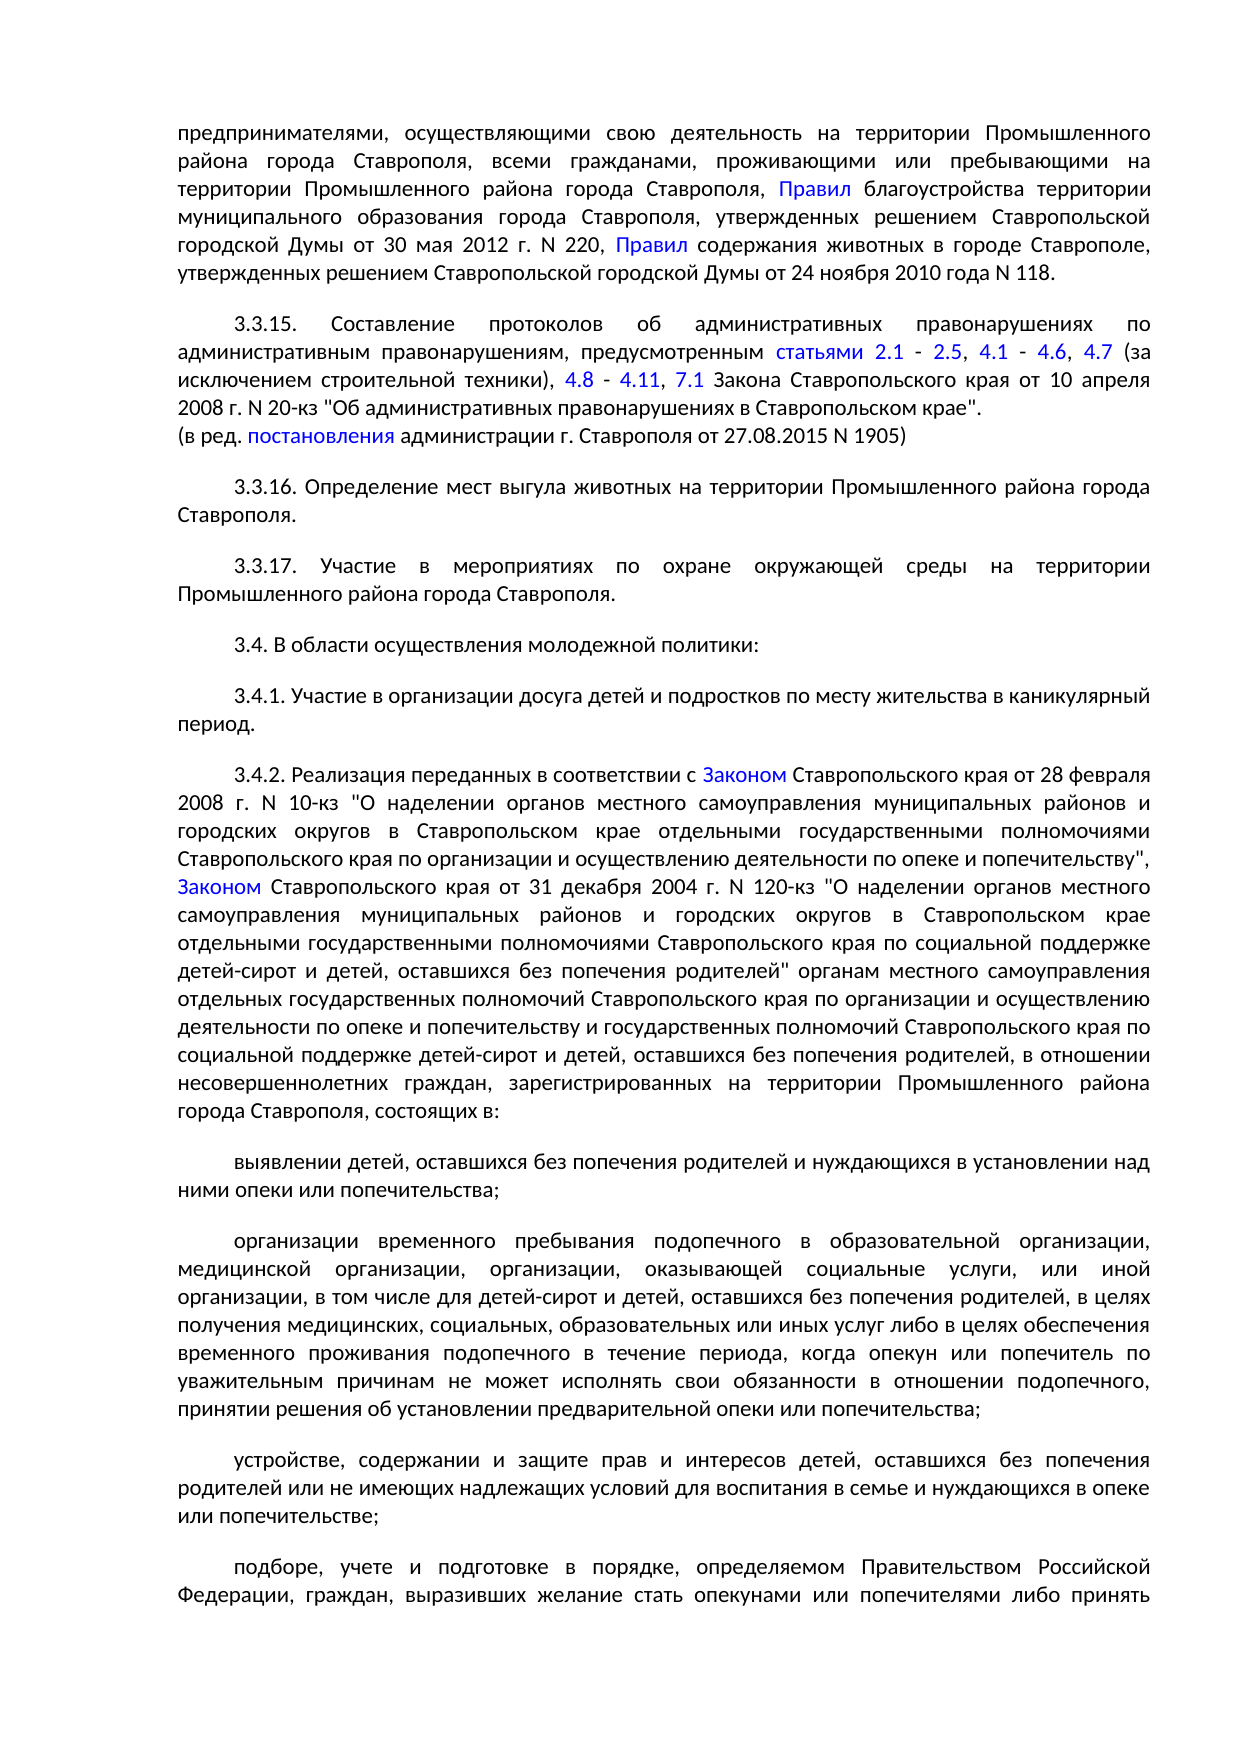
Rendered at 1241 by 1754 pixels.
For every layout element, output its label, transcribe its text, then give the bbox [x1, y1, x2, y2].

text 3.4.1. Участие в организации досуга детей и подростков по месту жительства в каникулярный период. [177, 681, 1152, 737]
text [177, 1552, 1152, 1608]
text выявлении детей, оставшихся без попечения родителей и нуждающихся в установлении над ними опеки или попечительства; [177, 1147, 1152, 1203]
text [177, 118, 1152, 286]
text (в ред. постановления администрации г. Ставрополя от 27.08.2015 N 1905) [177, 421, 1152, 449]
text организации временного пребывания подопечного в образовательной организации, медицинской организации, организации, оказывающей социальные услуги, или иной организации, в том числе для детей-сирот и детей, оставшихся без попечения родителей, в целях получения медицинских, социальных, образовательных или иных услуг либо в целях обеспечения временного проживания подопечного в течение периода, когда опекун или попечитель по уважительным причинам не может исполнять свои обязанности в отношении подопечного, принятии решения об установлении предварительной опеки или попечительства; [177, 1226, 1152, 1422]
text устройстве, содержании и защите прав и интересов детей, оставшихся без попечения родителей или не имеющих надлежащих условий для воспитания в семье и нуждающихся в опеке или попечительстве; [177, 1445, 1152, 1529]
text 3.4.2. Реализация переданных в соответствии с Законом Ставропольского края от 28 февраля 2008 г. N 10-кз "О наделении органов местного самоуправления муниципальных районов и городских округов в Ставропольском крае отдельными государственными полномочиями Ставропольского края по организации и осуществлению деятельности по опеке и попечительству", Законом Ставропольского края от 31 декабря 2004 г. N 120-кз "О наделении органов местного самоуправления муниципальных районов и городских округов в Ставропольском крае отдельными государственными полномочиями Ставропольского края по социальной поддержке детей-сирот и детей, оставшихся без попечения родителей" органам местного самоуправления отдельных государственных полномочий Ставропольского края по организации и осуществлению деятельности по опеке и попечительству и государственных полномочий Ставропольского края по социальной поддержке детей-сирот и детей, оставшихся без попечения родителей, в отношении несовершеннолетних граждан, зарегистрированных на территории Промышленного района города Ставрополя, состоящих в: [177, 760, 1152, 1124]
text 3.3.16. Определение мест выгула животных на территории Промышленного района города Ставрополя. [177, 472, 1152, 528]
text 3.3.17. Участие в мероприятиях по охране окружающей среды на территории Промышленного района города Ставрополя. [177, 551, 1152, 607]
text 3.4. В области осуществления молодежной политики: [177, 630, 1152, 658]
text 3.3.15. Составление протоколов об административных правонарушениях по административным правонарушениям, предусмотренным статьями 2.1 - 2.5, 4.1 - 4.6, 4.7 (за исключением строительной техники), 4.8 - 4.11, 7.1 Закона Ставропольского края от 10 апреля 2008 г. N 20-кз "Об административных правонарушениях в Ставропольском крае". [177, 309, 1152, 421]
